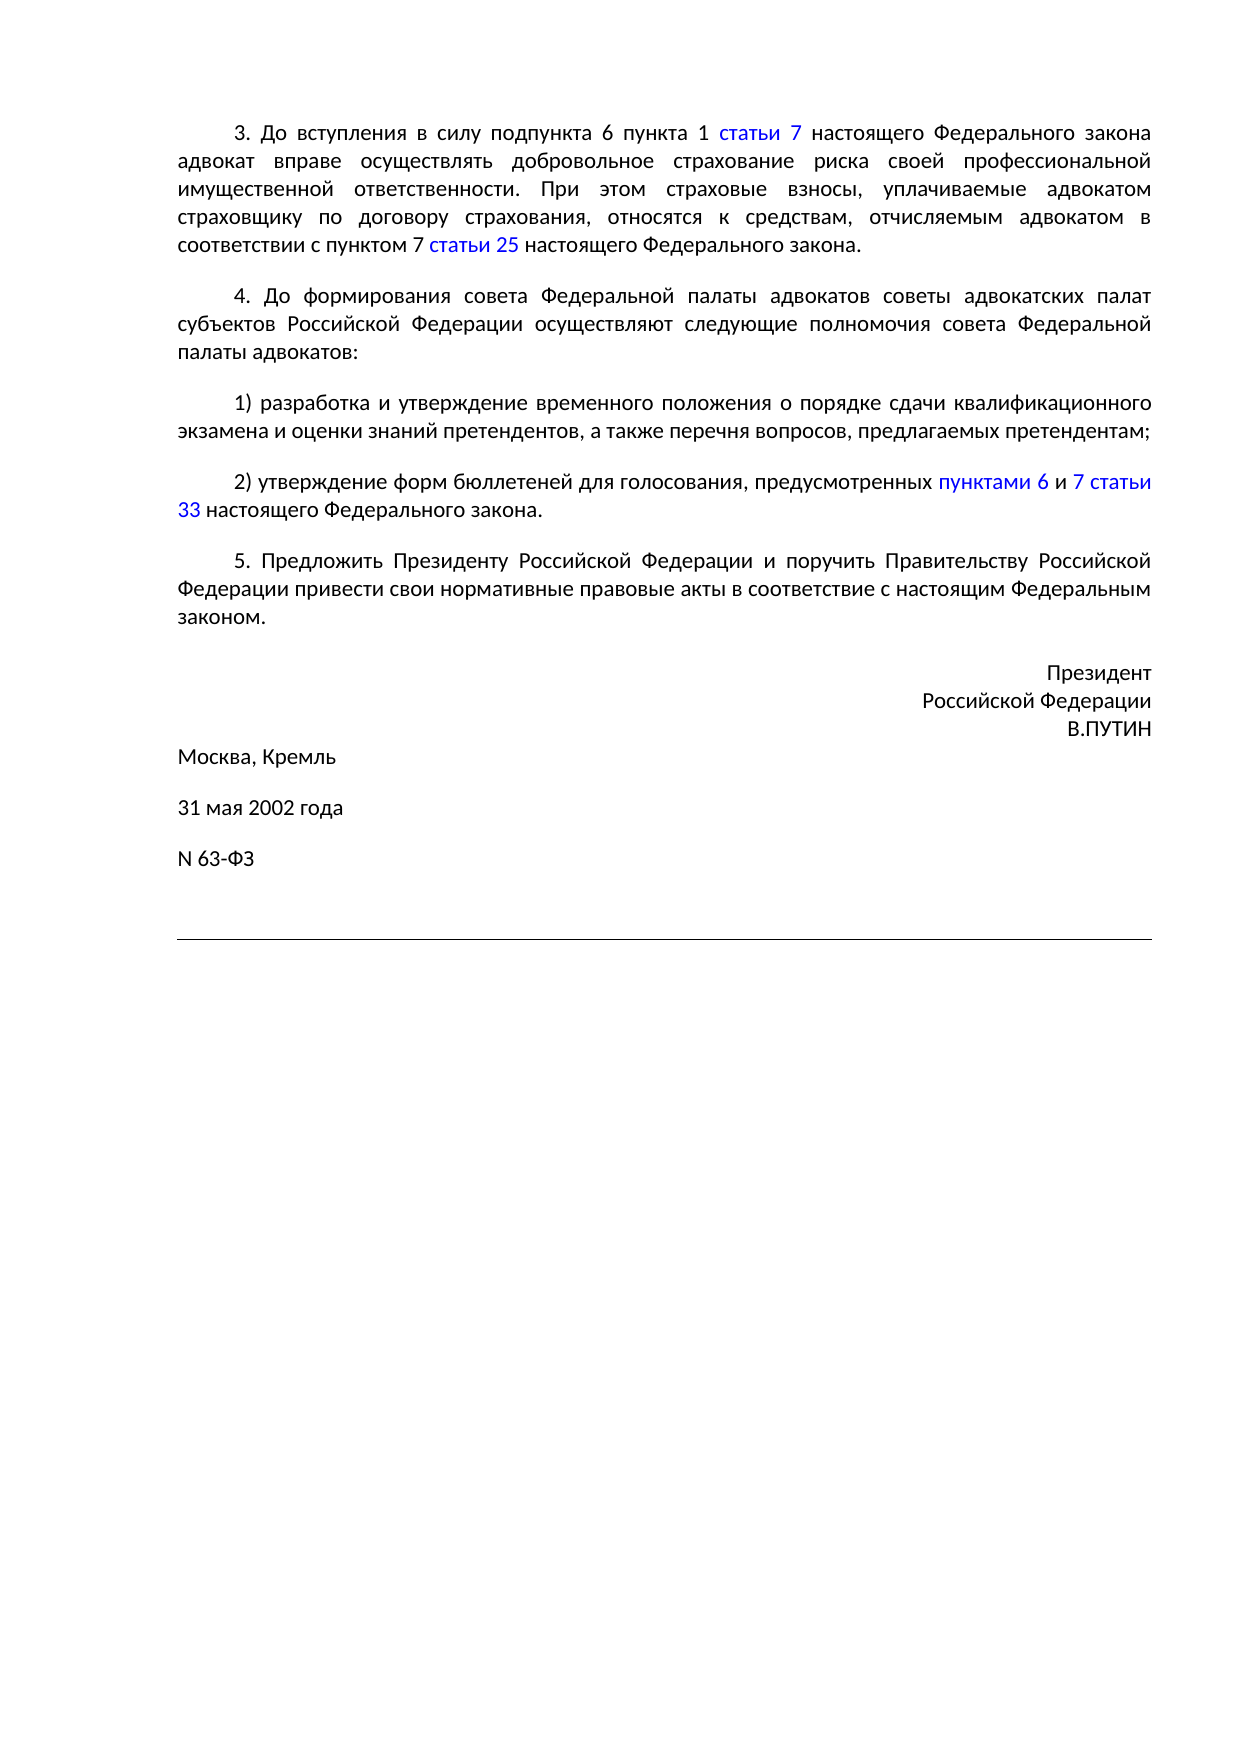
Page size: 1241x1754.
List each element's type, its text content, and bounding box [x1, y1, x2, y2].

text N 63-ФЗ [177, 844, 1152, 872]
text Российской Федерации [177, 686, 1152, 714]
text В.ПУТИН [177, 714, 1152, 742]
text 1) разработка и утверждение временного положения о порядке сдачи квалификационного экзамена и оценки знаний претендентов, а также перечня вопросов, предлагаемых претендентам; [177, 388, 1152, 444]
text 31 мая 2002 года [177, 793, 1152, 821]
text 2) утверждение форм бюллетеней для голосования, предусмотренных пунктами 6 и 7 статьи 33 настоящего Федерального закона. [177, 467, 1152, 523]
text 5. Предложить Президенту Российской Федерации и поручить Правительству Российской Федерации привести свои нормативные правовые акты в соответствие с настоящим Федеральным законом. [177, 546, 1152, 630]
text Президент [177, 658, 1152, 686]
text 4. До формирования совета Федеральной палаты адвокатов советы адвокатских палат субъектов Российской Федерации осуществляют следующие полномочия совета Федеральной палаты адвокатов: [177, 281, 1152, 365]
text 3. До вступления в силу подпункта 6 пункта 1 статьи 7 настоящего Федерального закона адвокат вправе осуществлять добровольное страхование риска своей профессиональной имущественной ответственности. При этом страховые взносы, уплачиваемые адвокатом страховщику по договору страхования, относятся к средствам, отчисляемым адвокатом в соответствии с пунктом 7 статьи 25 настоящего Федерального закона. [177, 118, 1152, 258]
text Москва, Кремль [177, 742, 1152, 770]
